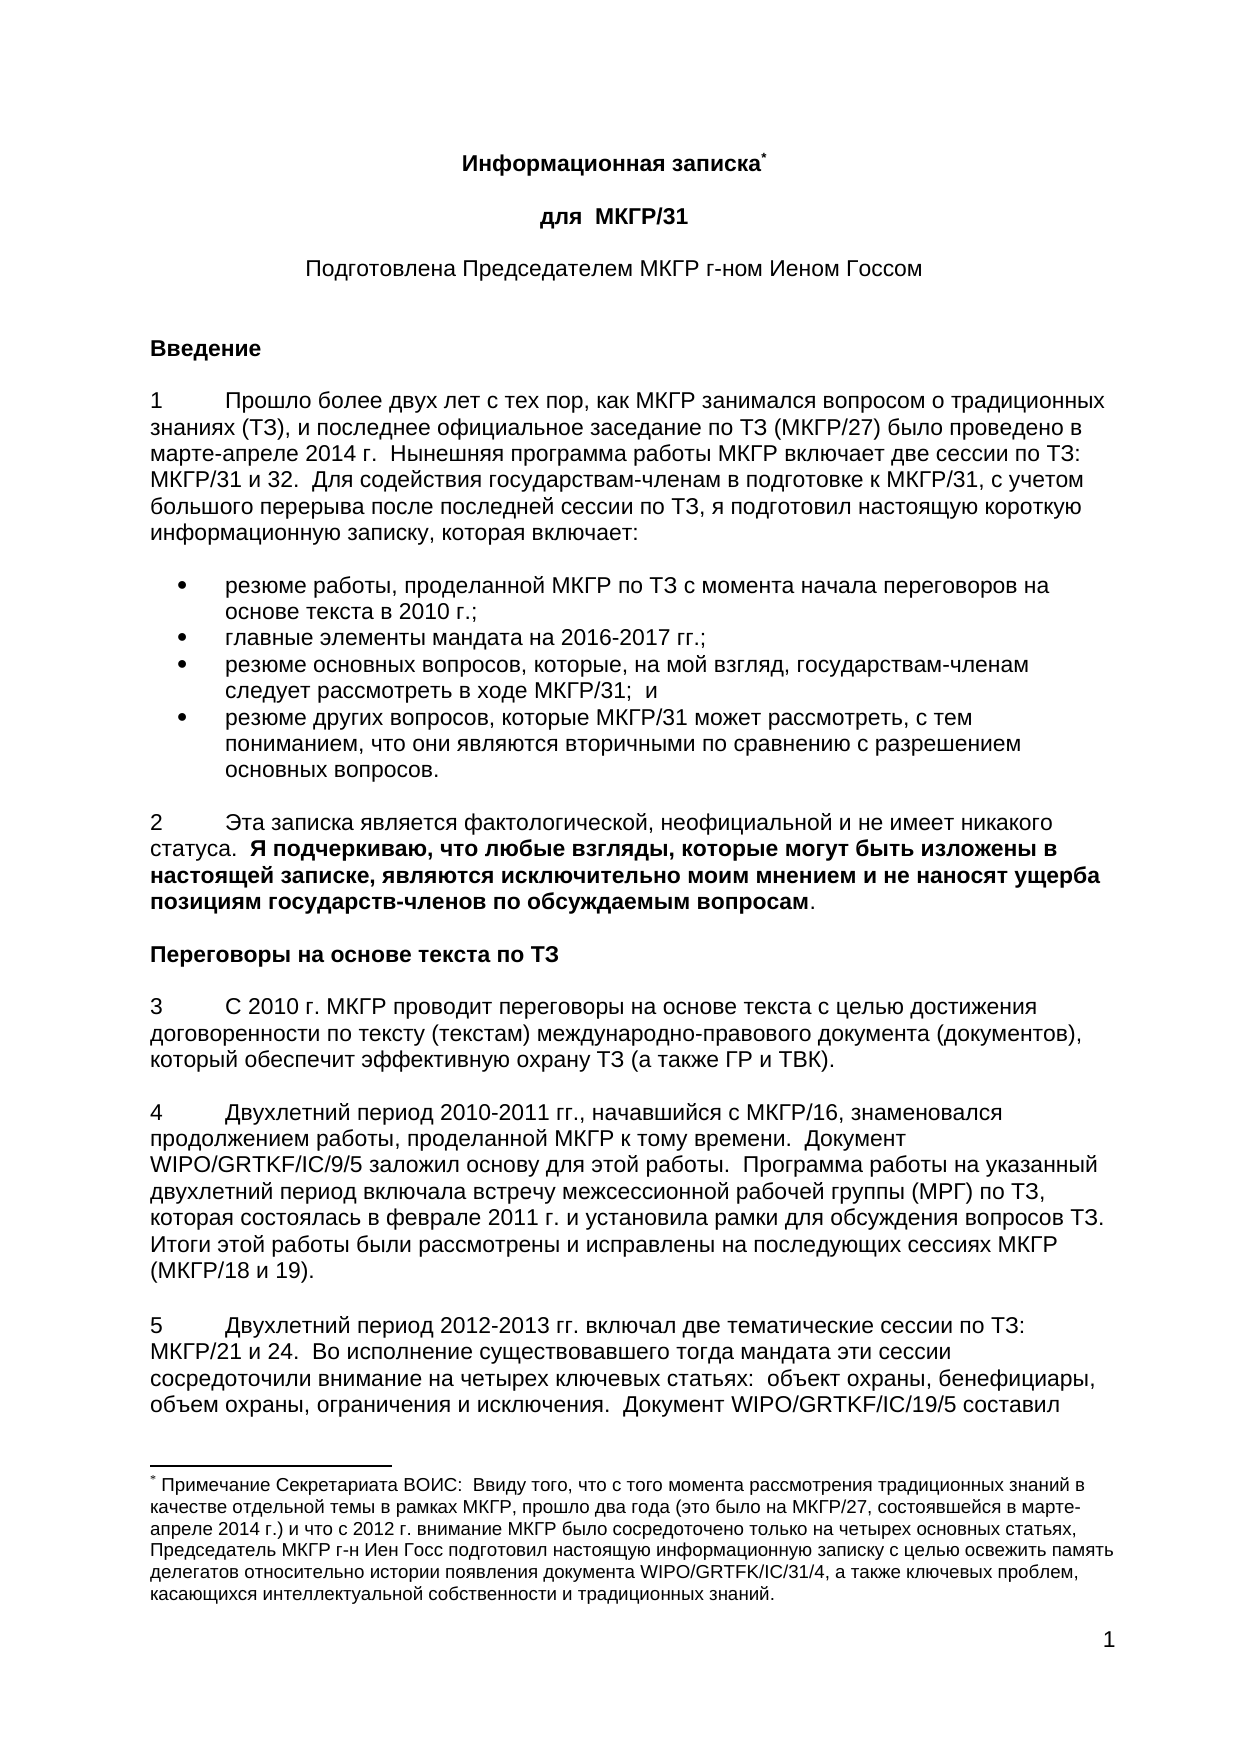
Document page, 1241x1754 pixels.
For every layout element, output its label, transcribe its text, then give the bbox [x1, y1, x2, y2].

text Переговоры на основе текста по ТЗ [150, 941, 1115, 967]
list резюме работы, проделанной МКГР по ТЗ с момента начала переговоров на основе текста в 2010 г.; [178, 572, 1115, 624]
text Подготовлена Председателем МКГР г-ном Иеном Госсом [112, 255, 1115, 282]
list главные элементы мандата на 2016-2017 гг.; [178, 624, 1115, 651]
list резюме основных вопросов, которые, на мой взгляд, государствам-членам следует рассмотреть в ходе МКГР/31; и [178, 651, 1115, 703]
text Информационная записка* [112, 150, 1115, 176]
text для МКГР/31 [112, 203, 1115, 229]
list резюме других вопросов, которые МКГР/31 может рассмотреть, с тем пониманием, что они являются вторичными по сравнению с разрешением основных вопросов. [178, 703, 1115, 782]
text Эта записка является фактологической, неофициальной и не имеет никакого статуса. Я подчеркиваю, что любые взгляды, которые могут быть изложены в настоящей записке, являются исключительно моим мнением и не наносят ущерба позициям государств-членов по обсуждаемым вопросам. [150, 809, 1115, 914]
text Введение [150, 334, 1115, 361]
text Двухлетний период 2010-2011 гг., начавшийся с МКГР/16, знаменовался продолжением работы, проделанной МКГР к тому времени. Документ WIPO/GRTKF/IC/9/5 заложил основу для этой работы. Программа работы на указанный двухлетний период включала встречу межсессионной рабочей группы (МРГ) по ТЗ, которая состоялась в феврале 2011 г. и установила рамки для обсуждения вопросов ТЗ. Итоги этой работы были рассмотрены и исправлены на последующих сессиях МКГР (МКГР/18 и 19). [150, 1099, 1115, 1312]
text Прошло более двух лет с тех пор, как МКГР занимался вопросом о традиционных знаниях (ТЗ), и последнее официальное заседание по ТЗ (МКГР/27) было проведено в марте-апреле 2014 г. Нынешняя программа работы МКГР включает две сессии по ТЗ: МКГР/31 и 32. Для содействия государствам-членам в подготовке к МКГР/31, с учетом большого перерыва после последней сессии по ТЗ, я подготовил настоящую короткую информационную записку, которая включает: [150, 387, 1115, 545]
text С 2010 г. МКГР проводит переговоры на основе текста с целью достижения договоренности по тексту (текстам) международно-правового документа (документов), который обеспечит эффективную охрану ТЗ (а также ГР и ТВК). [150, 993, 1115, 1072]
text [150, 1312, 1115, 1417]
